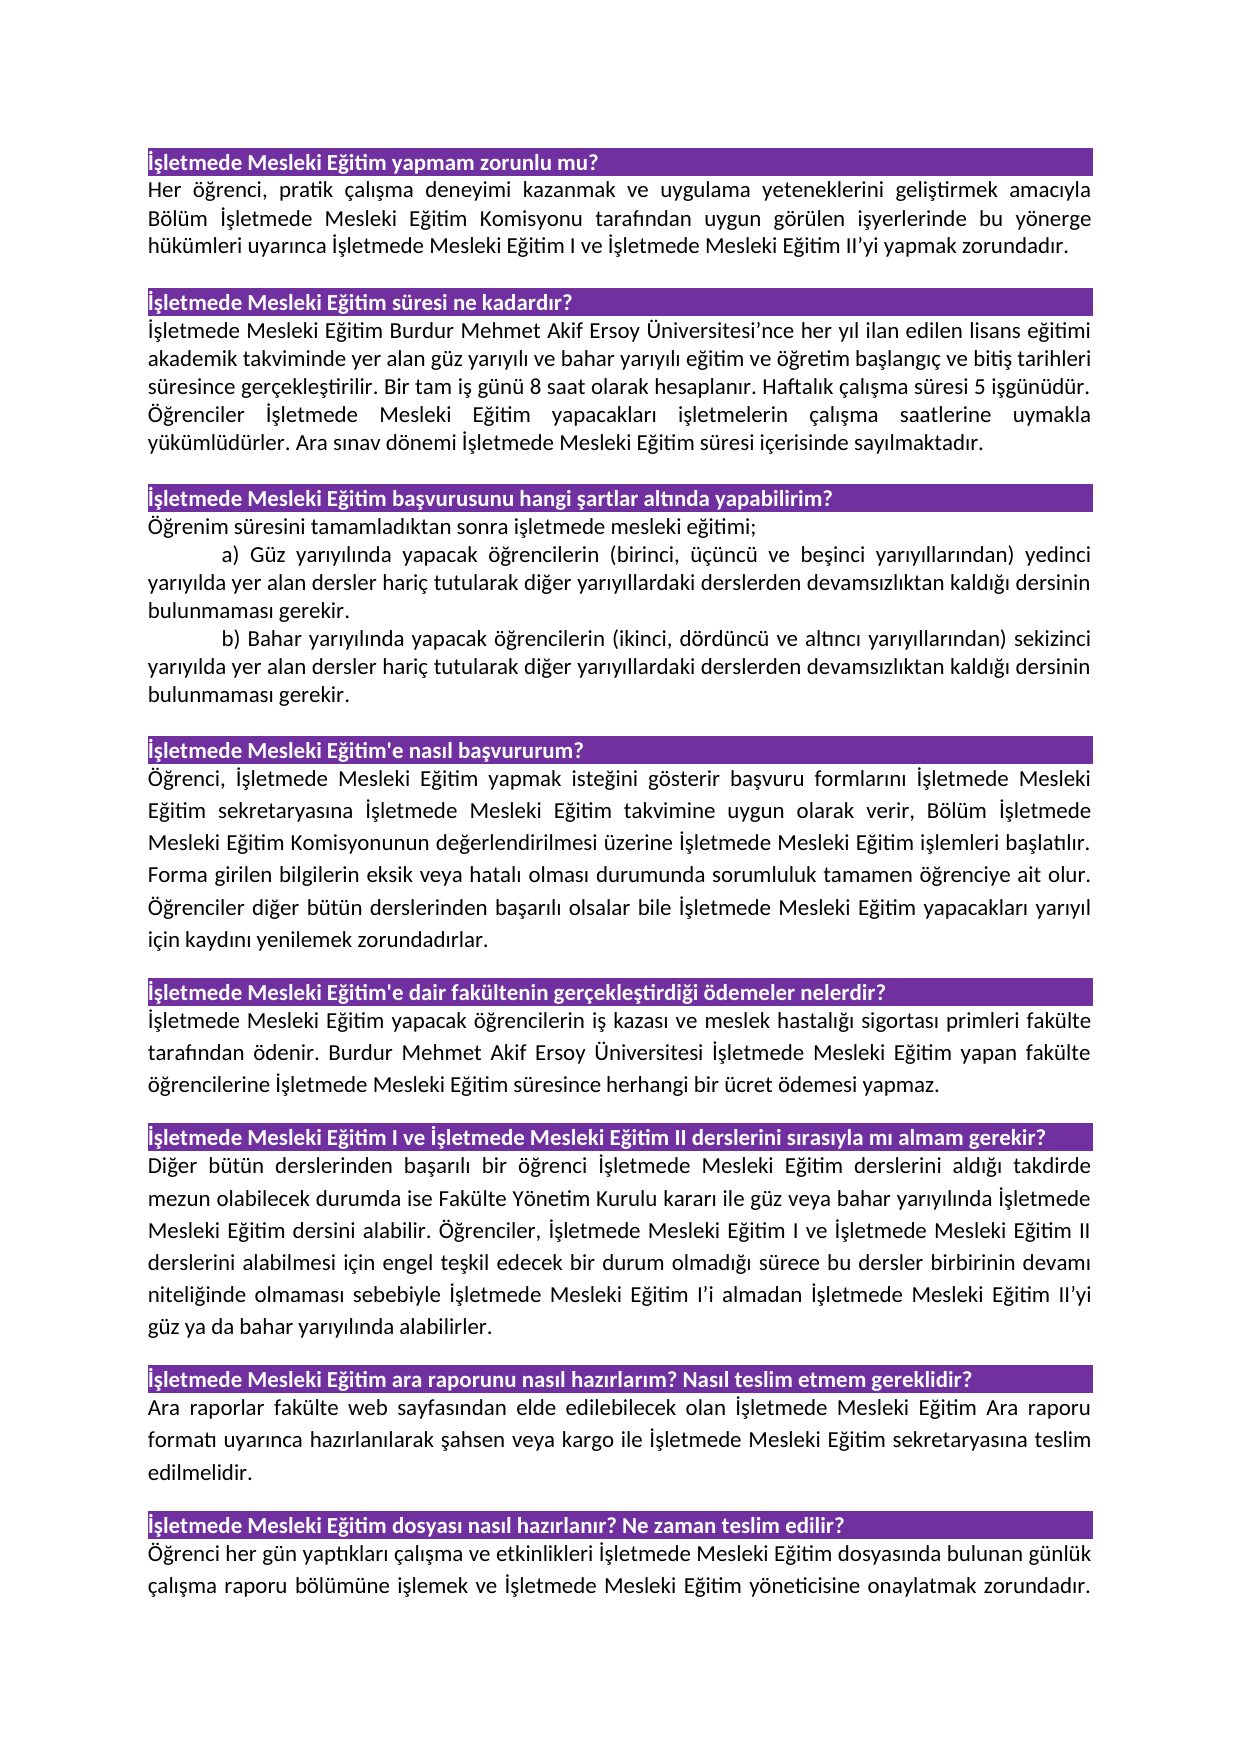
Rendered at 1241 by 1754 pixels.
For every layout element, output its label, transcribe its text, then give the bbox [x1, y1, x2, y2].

text İşletmede Mesleki Eğitim'e dair fakültenin gerçekleştirdiği ödemeler nelerdir? [148, 978, 1093, 1006]
text a) Güz yarıyılında yapacak öğrencilerin (birinci, üçüncü ve beşinci yarıyıllarından) yedinci yarıyılda yer alan dersler hariç tutularak diğer yarıyıllardaki derslerden devamsızlıktan kaldığı dersinin bulunmaması gerekir. [148, 540, 1093, 624]
text İşletmede Mesleki Eğitim yapmam zorunlu mu? [148, 148, 1093, 176]
text İşletmede Mesleki Eğitim dosyası nasıl hazırlanır? Ne zaman teslim edilir? [148, 1511, 1093, 1539]
text İşletmede Mesleki Eğitim I ve İşletmede Mesleki Eğitim II derslerini sırasıyla mı almam gerekir? [148, 1123, 1093, 1151]
text Öğrenci, İşletmede Mesleki Eğitim yapmak isteğini gösterir başvuru formlarını İşletmede Mesleki Eğitim sekretaryasına İşletmede Mesleki Eğitim takvimine uygun olarak verir, Bölüm İşletmede Mesleki Eğitim Komisyonunun değerlendirilmesi üzerine İşletmede Mesleki Eğitim işlemleri başlatılır. Forma girilen bilgilerin eksik veya hatalı olması durumunda sorumluluk tamamen öğrenciye ait olur. Öğrenciler diğer bütün derslerinden başarılı olsalar bile İşletmede Mesleki Eğitim yapacakları yarıyıl için kaydını yenilemek zorundadırlar. [148, 764, 1093, 953]
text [148, 1539, 1093, 1599]
text İşletmede Mesleki Eğitim süresi ne kadardır? [148, 288, 1093, 316]
text Ara raporlar fakülte web sayfasından elde edilebilecek olan İşletmede Mesleki Eğitim Ara raporu formatı uyarınca hazırlanılarak şahsen veya kargo ile İşletmede Mesleki Eğitim sekretaryasına teslim edilmelidir. [148, 1393, 1093, 1486]
text İşletmede Mesleki Eğitim başvurusunu hangi şartlar altında yapabilirim? [148, 484, 1093, 512]
text İşletmede Mesleki Eğitim yapacak öğrencilerin iş kazası ve meslek hastalığı sigortası primleri fakülte tarafından ödenir. Burdur Mehmet Akif Ersoy Üniversitesi İşletmede Mesleki Eğitim yapan fakülte öğrencilerine İşletmede Mesleki Eğitim süresince herhangi bir ücret ödemesi yapmaz. [148, 1006, 1093, 1098]
text İşletmede Mesleki Eğitim'e nasıl başvururum? [148, 736, 1093, 764]
text Her öğrenci, pratik çalışma deneyimi kazanmak ve uygulama yeteneklerini geliştirmek amacıyla Bölüm İşletmede Mesleki Eğitim Komisyonu tarafından uygun görülen işyerlerinde bu yönerge hükümleri uyarınca İşletmede Mesleki Eğitim I ve İşletmede Mesleki Eğitim II’yi yapmak zorundadır. [148, 176, 1093, 260]
text Öğrenim süresini tamamladıktan sonra işletmede mesleki eğitimi; [148, 512, 1093, 540]
text İşletmede Mesleki Eğitim ara raporunu nasıl hazırlarım? Nasıl teslim etmem gereklidir? [148, 1365, 1093, 1393]
text İşletmede Mesleki Eğitim Burdur Mehmet Akif Ersoy Üniversitesi’nce her yıl ilan edilen lisans eğitimi akademik takviminde yer alan güz yarıyılı ve bahar yarıyılı eğitim ve öğretim başlangıç ve bitiş tarihleri süresince gerçekleştirilir. Bir tam iş günü 8 saat olarak hesaplanır. Haftalık çalışma süresi 5 işgünüdür. Öğrenciler İşletmede Mesleki Eğitim yapacakları işletmelerin çalışma saatlerine uymakla yükümlüdürler. Ara sınav dönemi İşletmede Mesleki Eğitim süresi içerisinde sayılmaktadır. [148, 316, 1093, 456]
text Diğer bütün derslerinden başarılı bir öğrenci İşletmede Mesleki Eğitim derslerini aldığı takdirde mezun olabilecek durumda ise Fakülte Yönetim Kurulu kararı ile güz veya bahar yarıyılında İşletmede Mesleki Eğitim dersini alabilir. Öğrenciler, İşletmede Mesleki Eğitim I ve İşletmede Mesleki Eğitim II derslerini alabilmesi için engel teşkil edecek bir durum olmadığı sürece bu dersler birbirinin devamı niteliğinde olmaması sebebiyle İşletmede Mesleki Eğitim I’i almadan İşletmede Mesleki Eğitim II’yi güz ya da bahar yarıyılında alabilirler. [148, 1151, 1093, 1340]
text b) Bahar yarıyılında yapacak öğrencilerin (ikinci, dördüncü ve altıncı yarıyıllarından) sekizinci yarıyılda yer alan dersler hariç tutularak diğer yarıyıllardaki derslerden devamsızlıktan kaldığı dersinin bulunmaması gerekir. [148, 624, 1093, 708]
